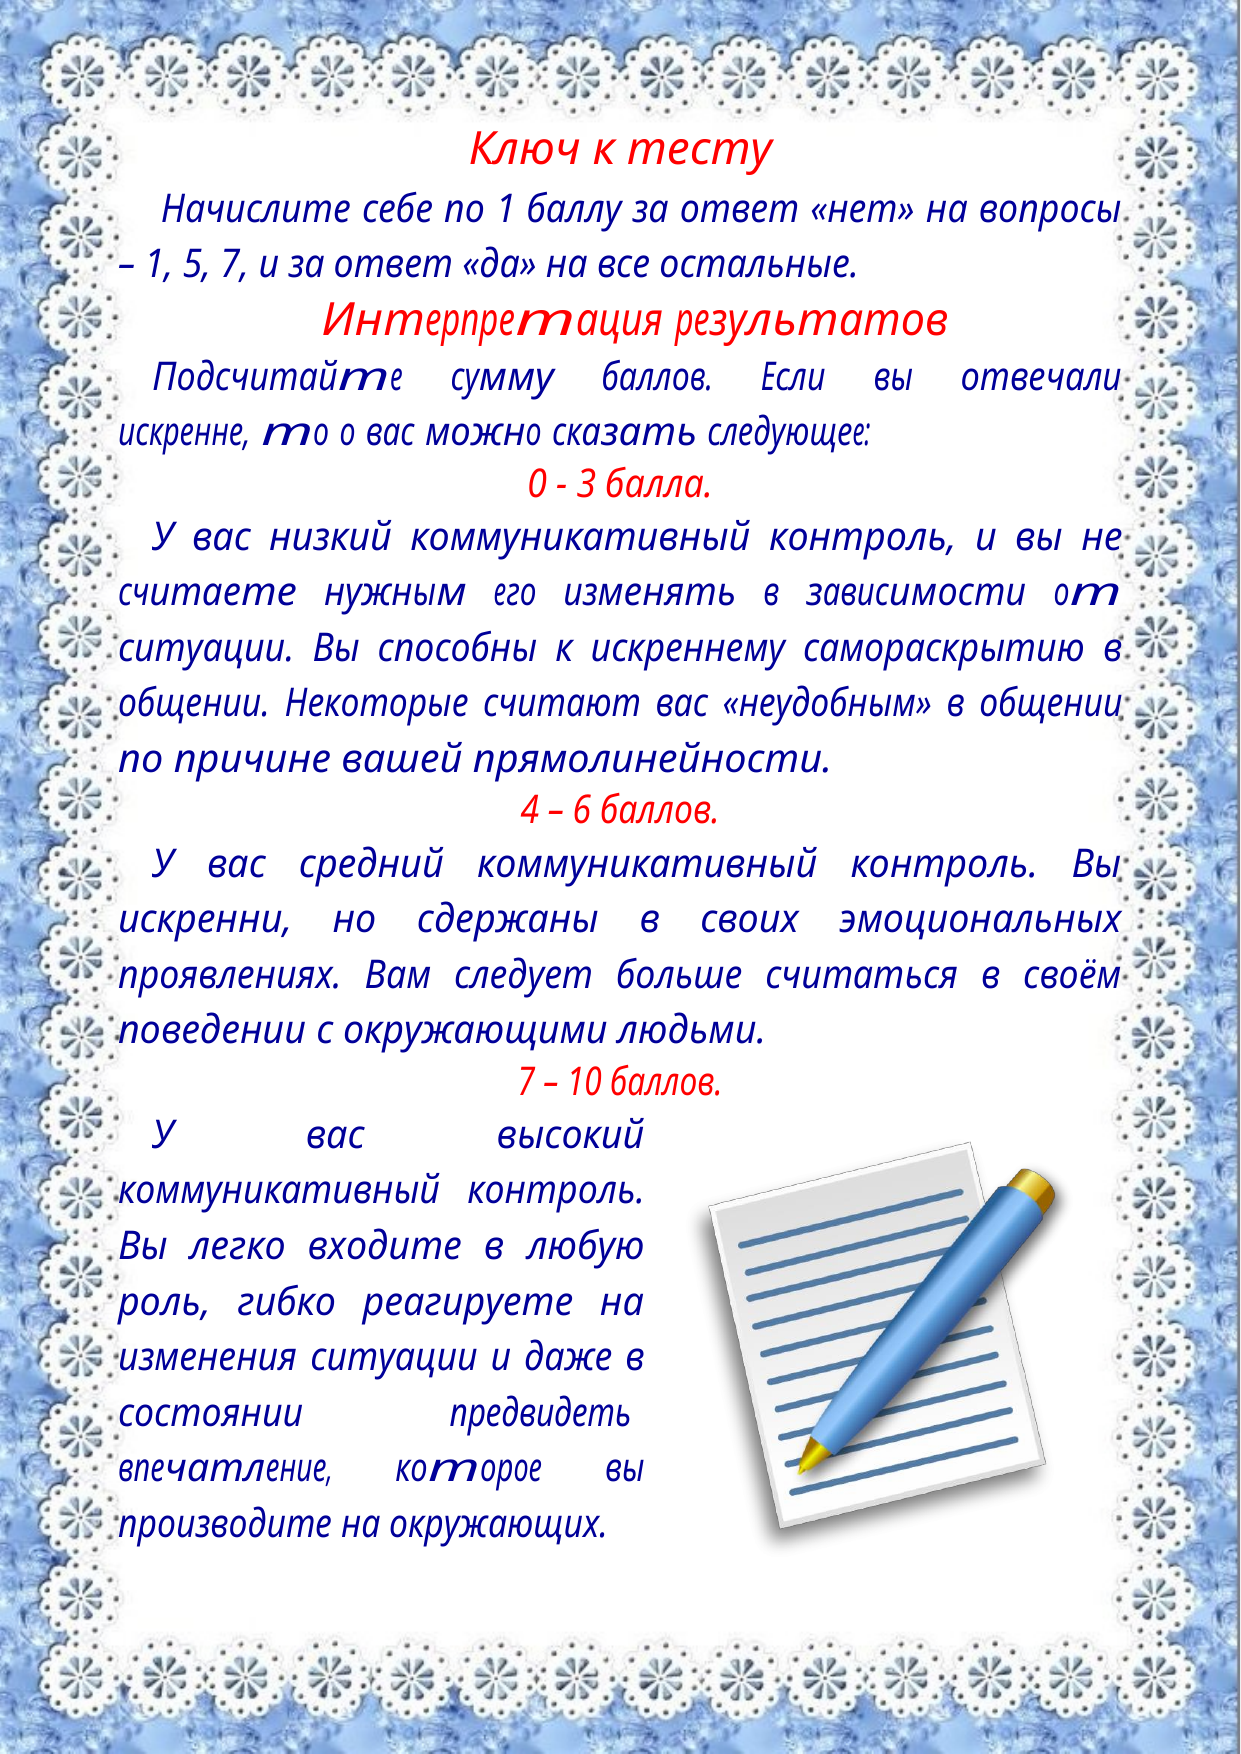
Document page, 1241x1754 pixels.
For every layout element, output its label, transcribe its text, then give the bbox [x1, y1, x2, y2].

text Начислите себе по 1 баллу за ответ «нет» на вопросы – 1, 5, 7, и за ответ «да» на все остальные. [118, 180, 1122, 289]
text 4 – 6 баллов. [146, 786, 1094, 833]
subtitle Интерпретация результатов [321, 291, 1240, 346]
text 7 – 10 баллов. [146, 1057, 1094, 1105]
picture [0, 0, 1241, 1754]
text У вас средний коммуникативный контроль. Вы искренни, но сдержаны в своих эмоциональных проявлениях. Вам следует больше считаться в своём поведении с окружающими людьми. [118, 835, 1122, 1055]
text 0 - 3 балла. [146, 459, 1094, 507]
text У вас низкий коммуникативный контроль, и вы не считаете нужным его изменять в зависимости от ситуации. Вы способны к искреннему самораскрытию в общении. Некоторые считают вас «неудобным» в общении по причине вашей прямолинейности. [118, 508, 1122, 784]
text Подсчитайте сумму баллов. Если вы отвечали искренне, то о вас можно сказать следующее: [118, 348, 1122, 457]
text У вас высокий коммуникативный контроль. Вы легко входите в любую роль, гибко реагируете на изменения ситуации и даже в состоянии предвидеть впечатление, которое вы производите на окружающих. [118, 1106, 644, 1549]
subtitle Ключ к тесту [146, 116, 1094, 178]
